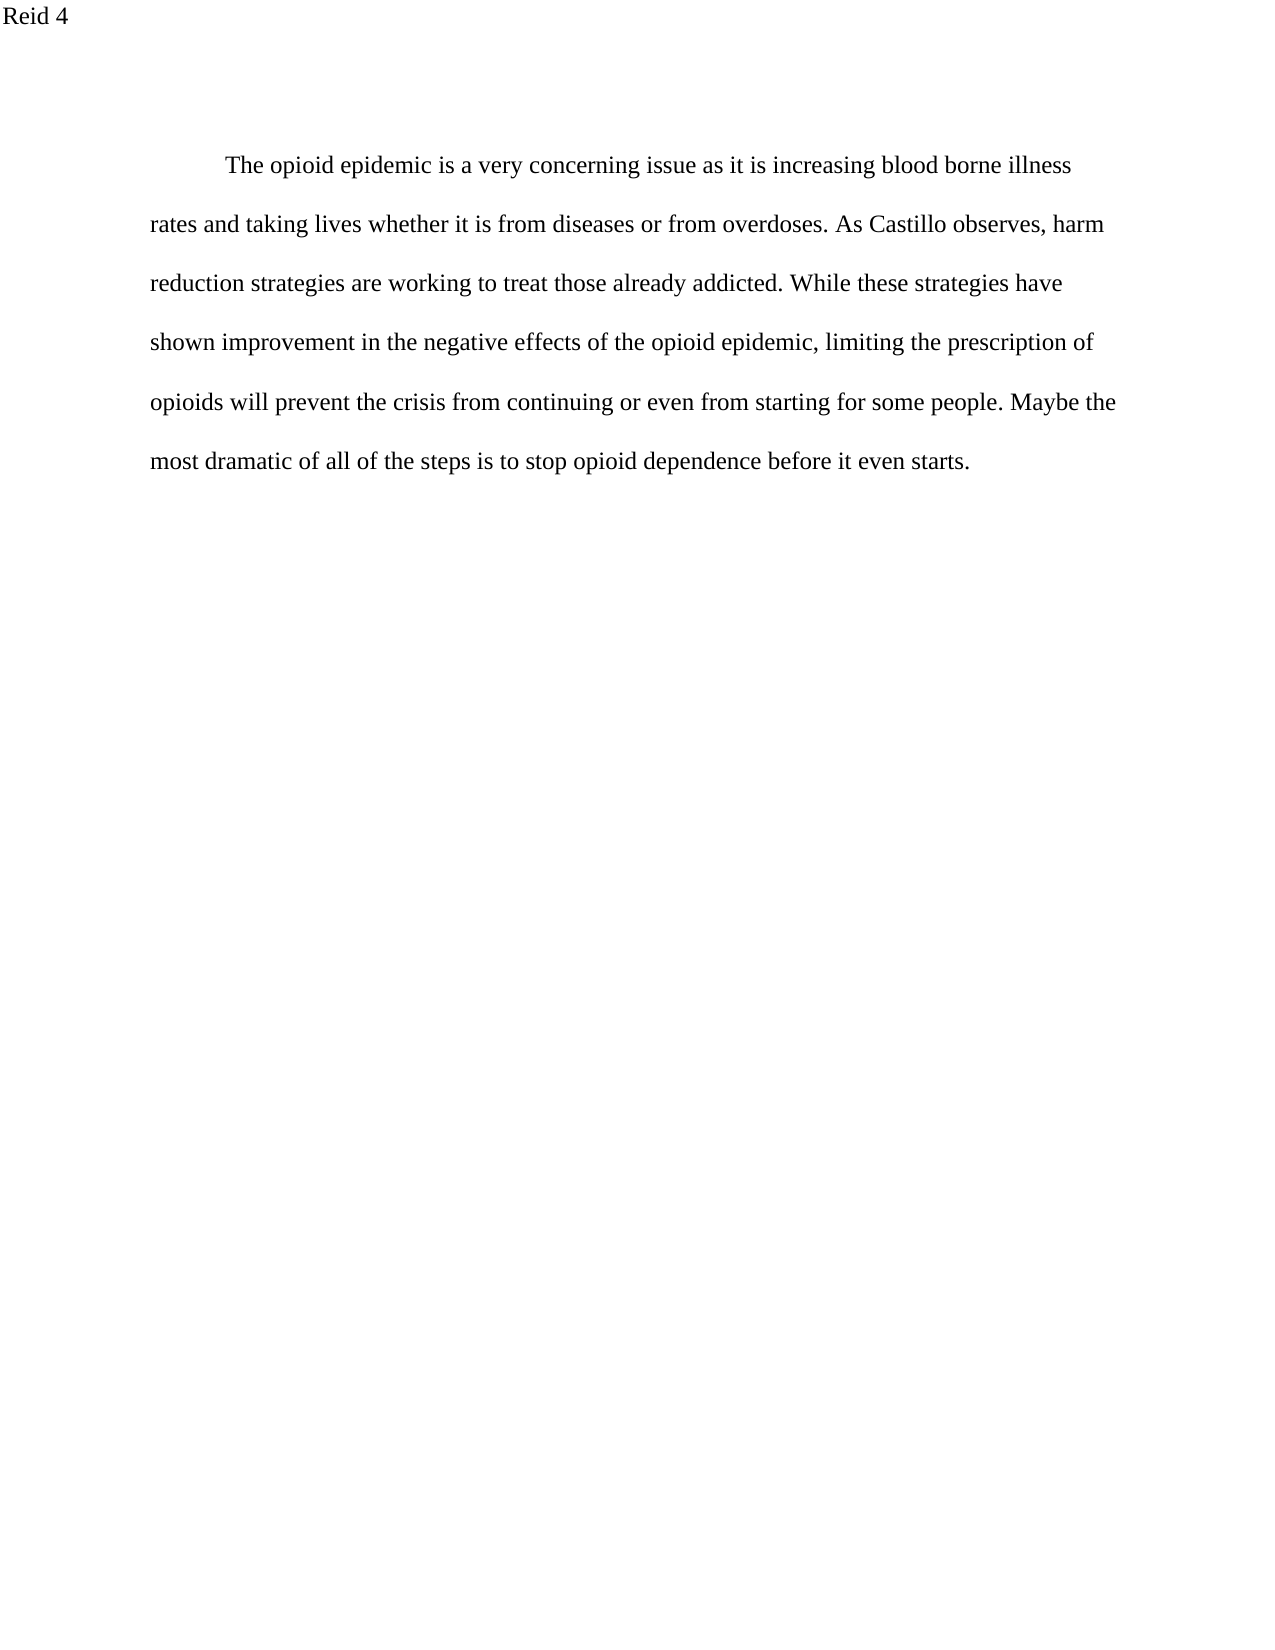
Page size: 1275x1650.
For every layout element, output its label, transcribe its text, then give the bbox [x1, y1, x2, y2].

text The opioid epidemic is a very concerning issue as it is increasing blood borne illness rates and taking lives whether it is from diseases or from overdoses. As Castillo observes, harm reduction strategies are working to treat those already addicted. While these strategies have shown improvement in the negative effects of the opioid epidemic, limiting the prescription of opioids will prevent the crisis from continuing or even from starting for some people. Maybe the most dramatic of all of the steps is to stop opioid dependence before it even starts. [150, 150, 1119, 474]
